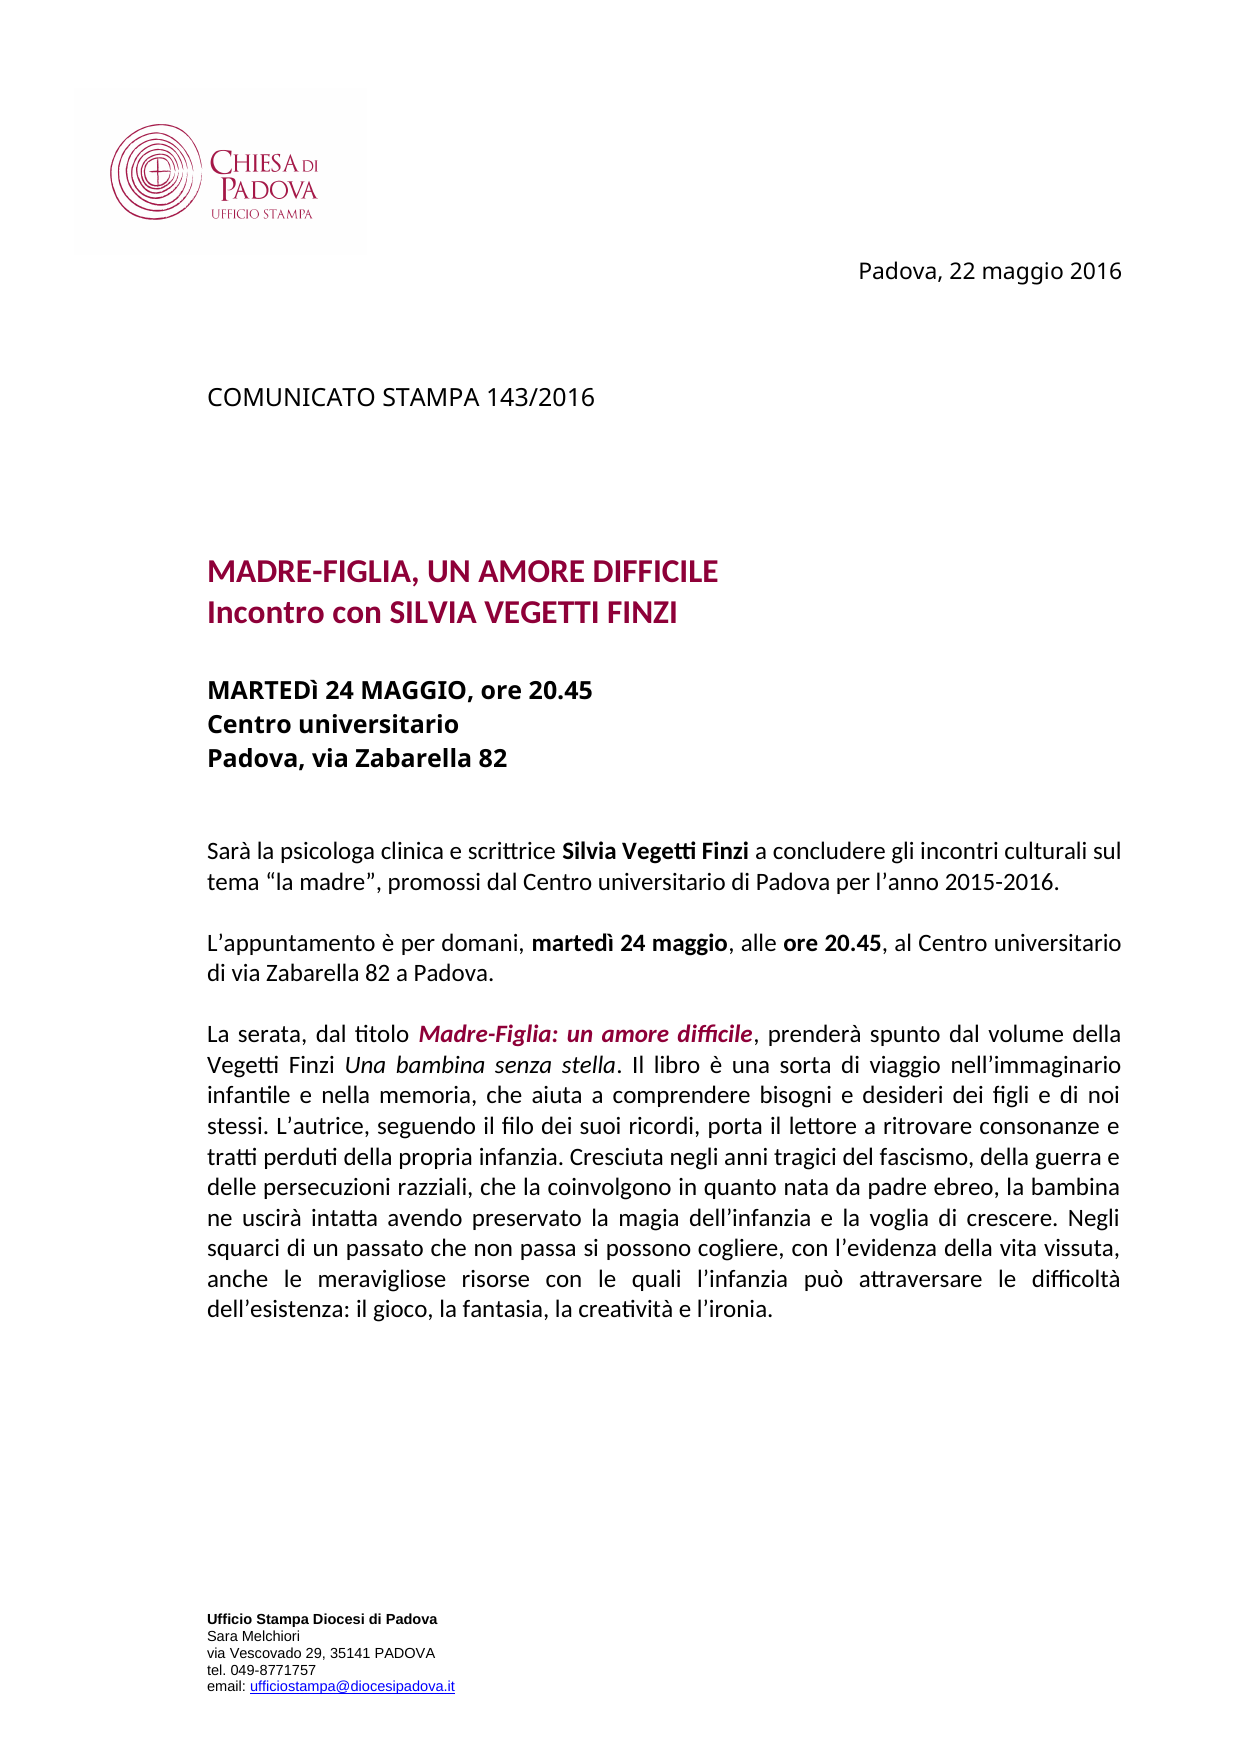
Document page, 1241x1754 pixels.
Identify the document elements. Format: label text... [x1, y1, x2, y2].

text Incontro con SILVIA VEGETTI FINZI [207, 591, 1122, 632]
text Padova, 22 maggio 2016 [103, 255, 1122, 286]
text MARTEDì 24 MAGGIO, ore 20.45 [207, 672, 1122, 706]
text COMUNICATO STAMPA 143/2016 [207, 380, 1122, 414]
text L’appuntamento è per domani, martedì 24 maggio, alle ore 20.45, al Centro universitario di via Zabarella 82 a Padova. [207, 927, 1122, 988]
text Centro universitario [207, 706, 1122, 740]
picture [73, 88, 368, 255]
text Sarà la psicologa clinica e scrittrice Silvia Vegetti Finzi a concludere gli incontri culturali sul tema “la madre”, promossi dal Centro universitario di Padova per l’anno 2015-2016. [207, 836, 1122, 897]
text Padova, via Zabarella 82 [207, 740, 1122, 774]
text La serata, dal titolo Madre-Figlia: un amore difficile, prenderà spunto dal volume della Vegetti Finzi Una bambina senza stella. Il libro è una sorta di viaggio nell’immaginario infantile e nella memoria, che aiuta a comprendere bisogni e desideri dei figli e di noi stessi. L’autrice, seguendo il filo dei suoi ricordi, porta il lettore a ritrovare consonanze e tratti perduti della propria infanzia. Cresciuta negli anni tragici del fascismo, della guerra e delle persecuzioni razziali, che la coinvolgono in quanto nata da padre ebreo, la bambina ne uscirà intatta avendo preservato la magia dell’infanzia e la voglia di crescere. Negli squarci di un passato che non passa si possono cogliere, con l’evidenza della vita vissuta, anche le meravigliose risorse con le quali l’infanzia può attraversare le difficoltà dell’esistenza: il gioco, la fantasia, la creatività e l’ironia. [207, 1019, 1122, 1324]
text MADRE-FIGLIA, UN AMORE DIFFICILE [207, 550, 1122, 591]
